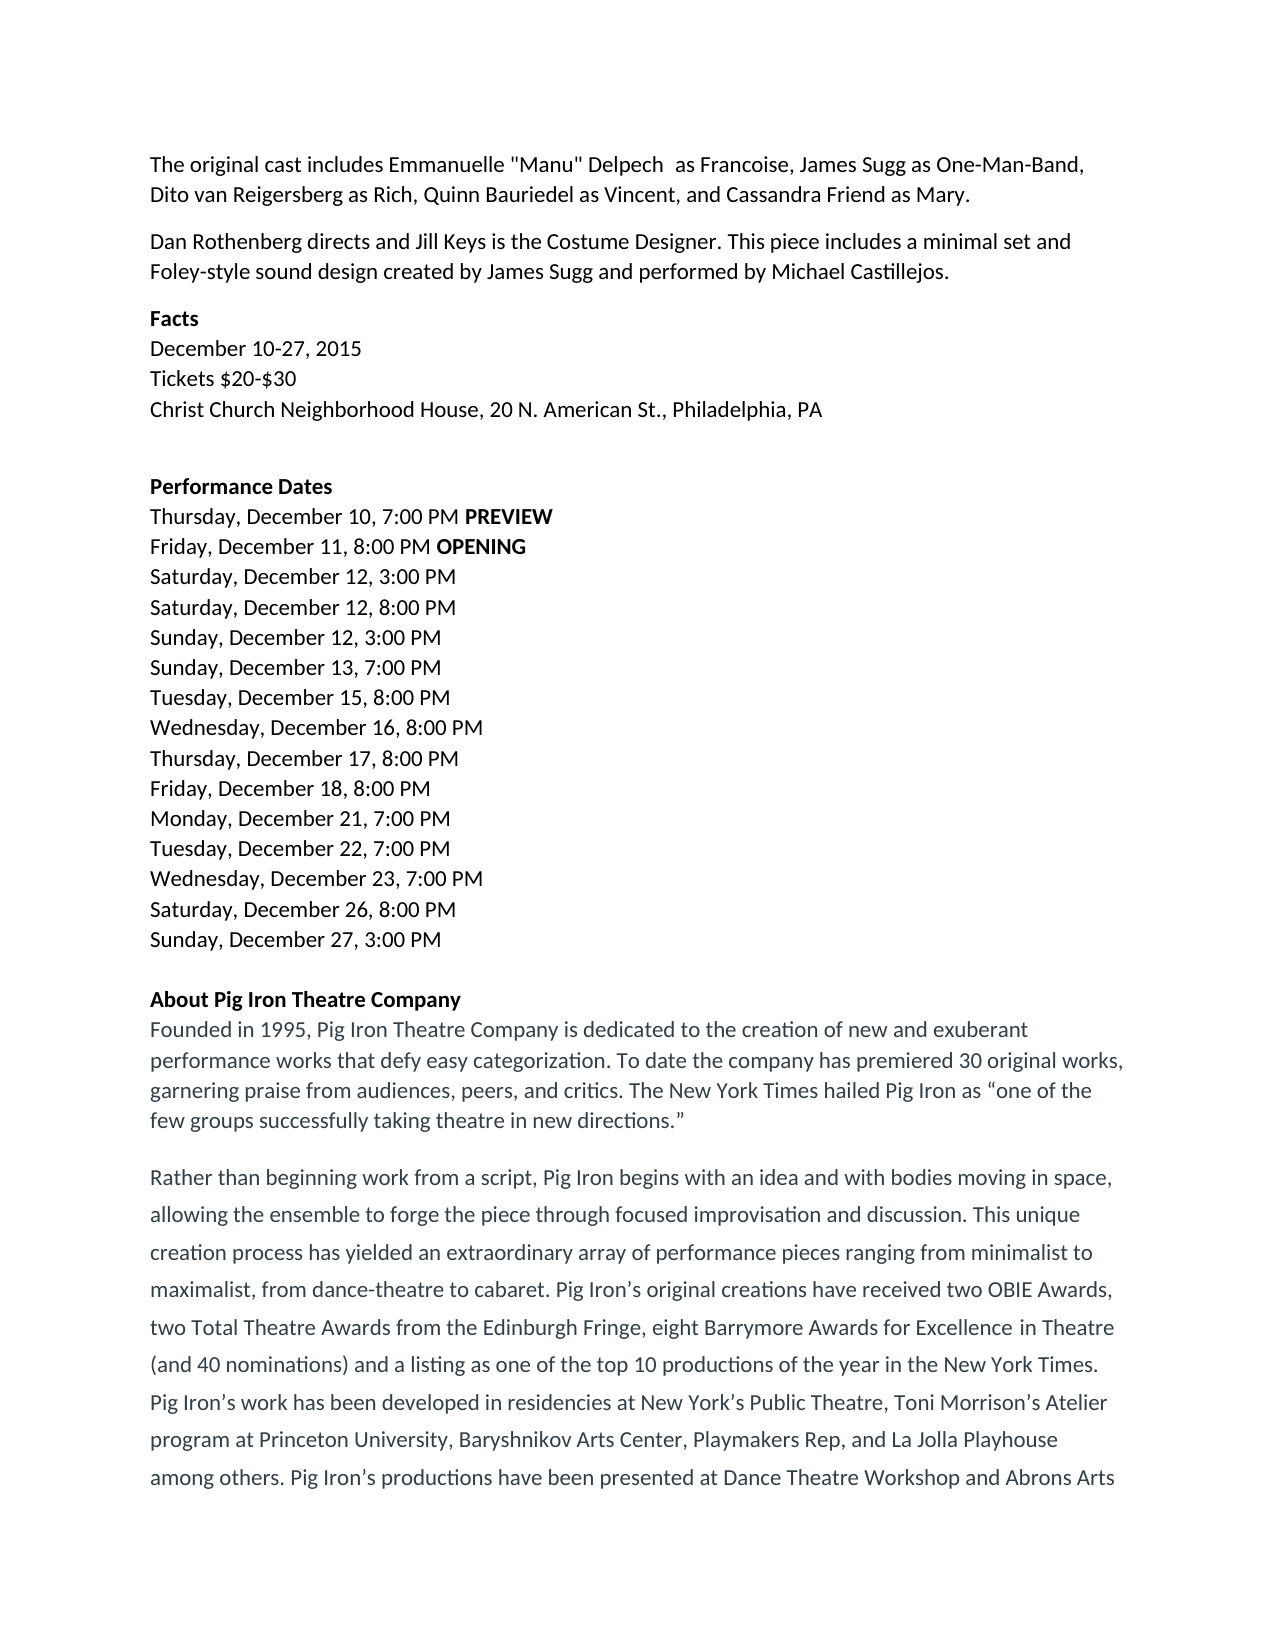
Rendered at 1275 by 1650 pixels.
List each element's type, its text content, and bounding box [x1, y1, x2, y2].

text Dan Rothenberg directs and Jill Keys is the Costume Designer. This piece includes a minimal set and Foley-style sound design created by James Sugg and performed by Michael Castillejos. [150, 227, 1125, 285]
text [150, 1153, 1125, 1491]
text Performance Dates Thursday, December 10, 7:00 PM PREVIEW Friday, December 11, 8:00 PM OPENING Saturday, December 12, 3:00 PM Saturday, December 12, 8:00 PM Sunday, December 12, 3:00 PM Sunday, December 13, 7:00 PM Tuesday, December 15, 8:00 PM Wednesday, December 16, 8:00 PM Thursday, December 17, 8:00 PM Friday, December 18, 8:00 PM Monday, December 21, 7:00 PM Tuesday, December 22, 7:00 PM Wednesday, December 23, 7:00 PM Saturday, December 26, 8:00 PM Sunday, December 27, 3:00 PM About Pig Iron Theatre Company Founded in 1995, Pig Iron Theatre Company is dedicated to the creation of new and exuberant performance works that defy easy categorization. To date the company has premiered 30 original works, garnering praise from audiences, peers, and critics. The New York Times hailed Pig Iron as “one of the few groups successfully taking theatre in new directions.” [150, 442, 1125, 1134]
text The original cast includes Emmanuelle "Manu" Delpech as Francoise, James Sugg as One-Man-Band, Dito van Reigersberg as Rich, Quinn Bauriedel as Vincent, and Cassandra Friend as Mary. [150, 150, 1125, 208]
text Facts December 10-27, 2015 Tickets $20-$30 Christ Church Neighborhood House, 20 N. American St., Philadelphia, PA [150, 304, 1125, 423]
